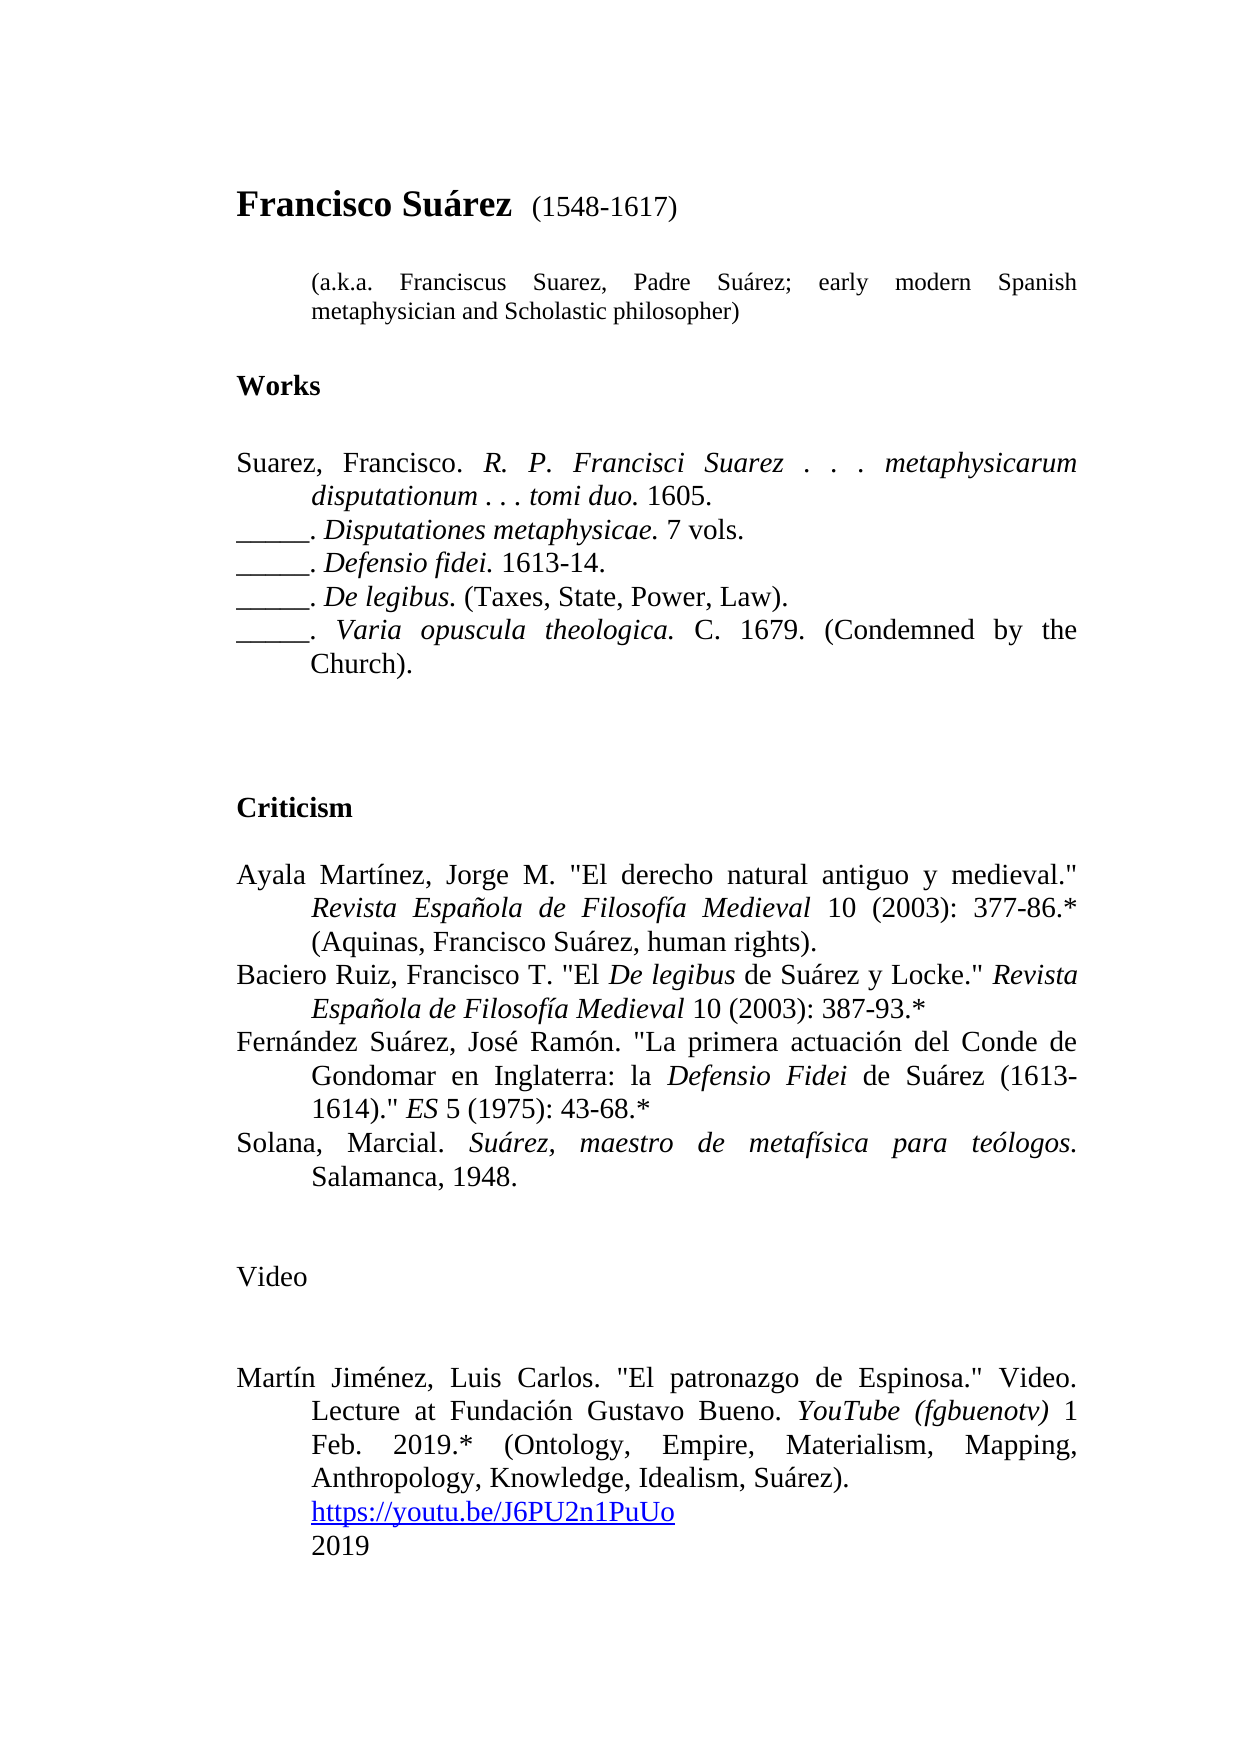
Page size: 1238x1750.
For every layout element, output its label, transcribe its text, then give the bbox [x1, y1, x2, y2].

text Works [236, 368, 1078, 402]
text https://youtu.be/J6PU2n1PuUo [236, 1494, 1078, 1528]
text Criticism [236, 790, 1078, 823]
text (a.k.a. Franciscus Suarez, Padre Suárez; early modern Spanish metaphysician and Scholastic philosopher) [236, 267, 1078, 325]
text Video [236, 1259, 1078, 1293]
text Ayala Martínez, Jorge M. "El derecho natural antiguo y medieval." Revista Española de Filosofía Medieval 10 (2003): 377-86.* (Aquinas, Francisco Suárez, human rights). [236, 857, 1078, 957]
text _____. Disputationes metaphysicae. 7 vols. [236, 512, 1078, 545]
text Baciero Ruiz, Francisco T. "El De legibus de Suárez y Locke." Revista Española de Filosofía Medieval 10 (2003): 387-93.* [236, 957, 1078, 1024]
text _____. Varia opuscula theologica. C. 1679. (Condemned by the Church). [236, 612, 1078, 679]
text Fernández Suárez, José Ramón. "La primera actuación del Conde de Gondomar en Inglaterra: la Defensio Fidei de Suárez (1613-1614)." ES 5 (1975): 43-68.* [236, 1024, 1078, 1125]
text Martín Jiménez, Luis Carlos. "El patronazgo de Espinosa." Video. Lecture at Fundación Gustavo Bueno. YouTube (fgbuenotv) 1 Feb. 2019.* (Ontology, Empire, Materialism, Mapping, Anthropology, Knowledge, Idealism, Suárez). [236, 1360, 1078, 1494]
text _____. Defensio fidei. 1613-14. [236, 545, 1078, 579]
text Suarez, Francisco. R. P. Francisci Suarez . . . metaphysicarum disputationum . . . tomi duo. 1605. [236, 445, 1078, 512]
text Solana, Marcial. Suárez, maestro de metafísica para teólogos. Salamanca, 1948. [236, 1125, 1078, 1192]
text 2019 [236, 1528, 1078, 1561]
text _____. De legibus. (Taxes, State, Power, Law). [236, 579, 1078, 612]
text Francisco Suárez (1548-1617) [236, 181, 1078, 224]
